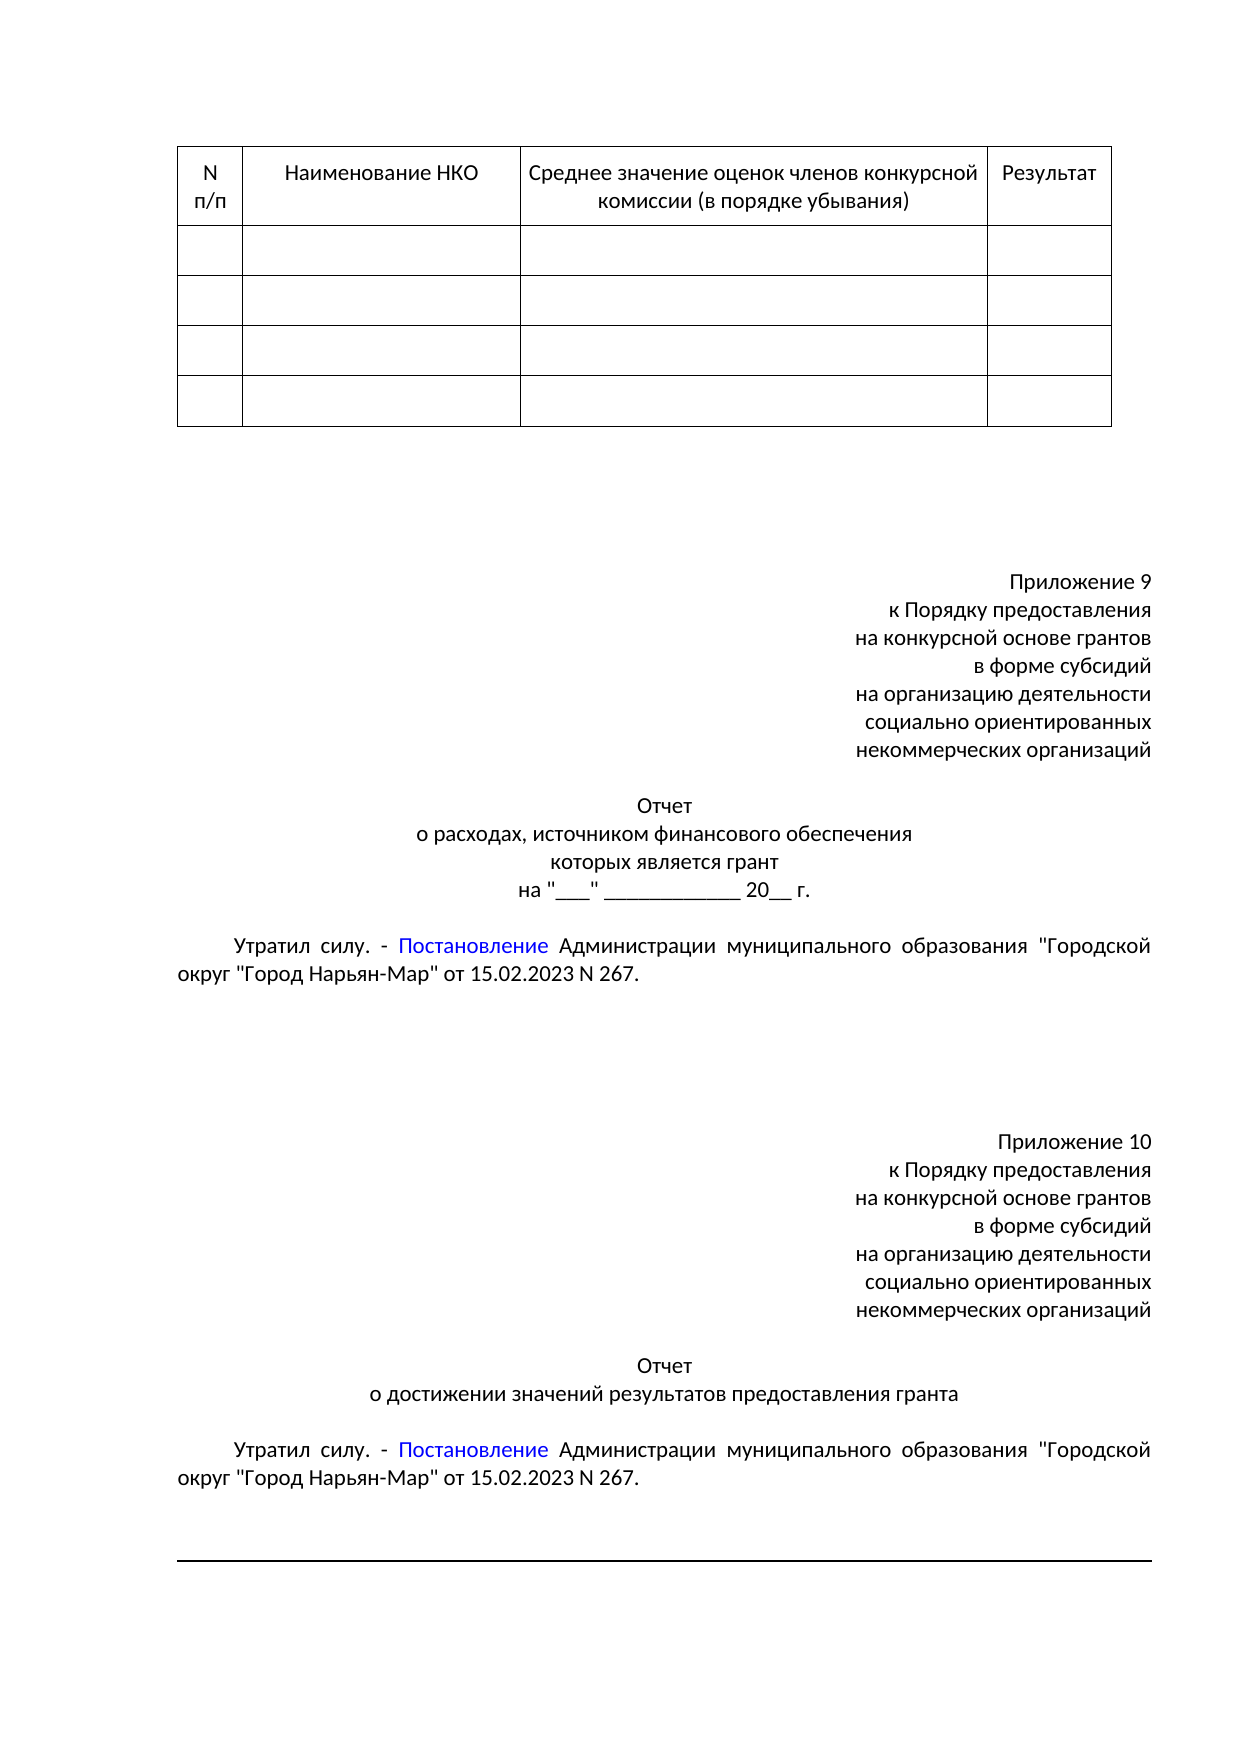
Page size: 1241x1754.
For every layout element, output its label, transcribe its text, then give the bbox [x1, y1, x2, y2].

text на организацию деятельности [177, 1239, 1152, 1267]
table_cell [521, 276, 987, 325]
table_cell [988, 376, 1111, 426]
text социально ориентированных [177, 707, 1152, 735]
table_cell [243, 326, 520, 375]
text на "___" ____________ 20__ г. [177, 875, 1152, 903]
text о расходах, источником финансового обеспечения [177, 819, 1152, 847]
text Приложение 10 [177, 1127, 1152, 1155]
table_cell [178, 376, 242, 426]
table_cell [243, 276, 520, 325]
table_cell [243, 376, 520, 426]
table_cell [243, 226, 520, 275]
text социально ориентированных [177, 1267, 1152, 1295]
text некоммерческих организаций [177, 735, 1152, 763]
text о достижении значений результатов предоставления гранта [177, 1379, 1152, 1407]
text некоммерческих организаций [177, 1295, 1152, 1323]
text Утратил силу. - Постановление Администрации муниципального образования "Городской округ "Город Нарьян-Мар" от 15.02.2023 N 267. [177, 931, 1152, 987]
table_header N п/п [178, 147, 242, 224]
table_cell [178, 276, 242, 325]
text на конкурсной основе грантов [177, 1183, 1152, 1211]
text в форме субсидий [177, 651, 1152, 679]
text к Порядку предоставления [177, 1155, 1152, 1183]
text в форме субсидий [177, 1211, 1152, 1239]
text на конкурсной основе грантов [177, 623, 1152, 651]
text Утратил силу. - Постановление Администрации муниципального образования "Городской округ "Город Нарьян-Мар" от 15.02.2023 N 267. [177, 1436, 1152, 1492]
table_cell [521, 326, 987, 375]
table_cell [988, 226, 1111, 275]
text Отчет [177, 1351, 1152, 1379]
table_header Результат [988, 147, 1111, 224]
text которых является грант [177, 847, 1152, 875]
table_cell [521, 376, 987, 426]
table_cell [178, 326, 242, 375]
table_cell [178, 226, 242, 275]
text Отчет [177, 791, 1152, 819]
text Приложение 9 [177, 567, 1152, 595]
table_cell [988, 276, 1111, 325]
table_cell [988, 326, 1111, 375]
table_header Среднее значение оценок членов конкурсной комиссии (в порядке убывания) [521, 147, 987, 224]
text на организацию деятельности [177, 679, 1152, 707]
table_header Наименование НКО [243, 147, 520, 224]
table_cell [521, 226, 987, 275]
text к Порядку предоставления [177, 595, 1152, 623]
